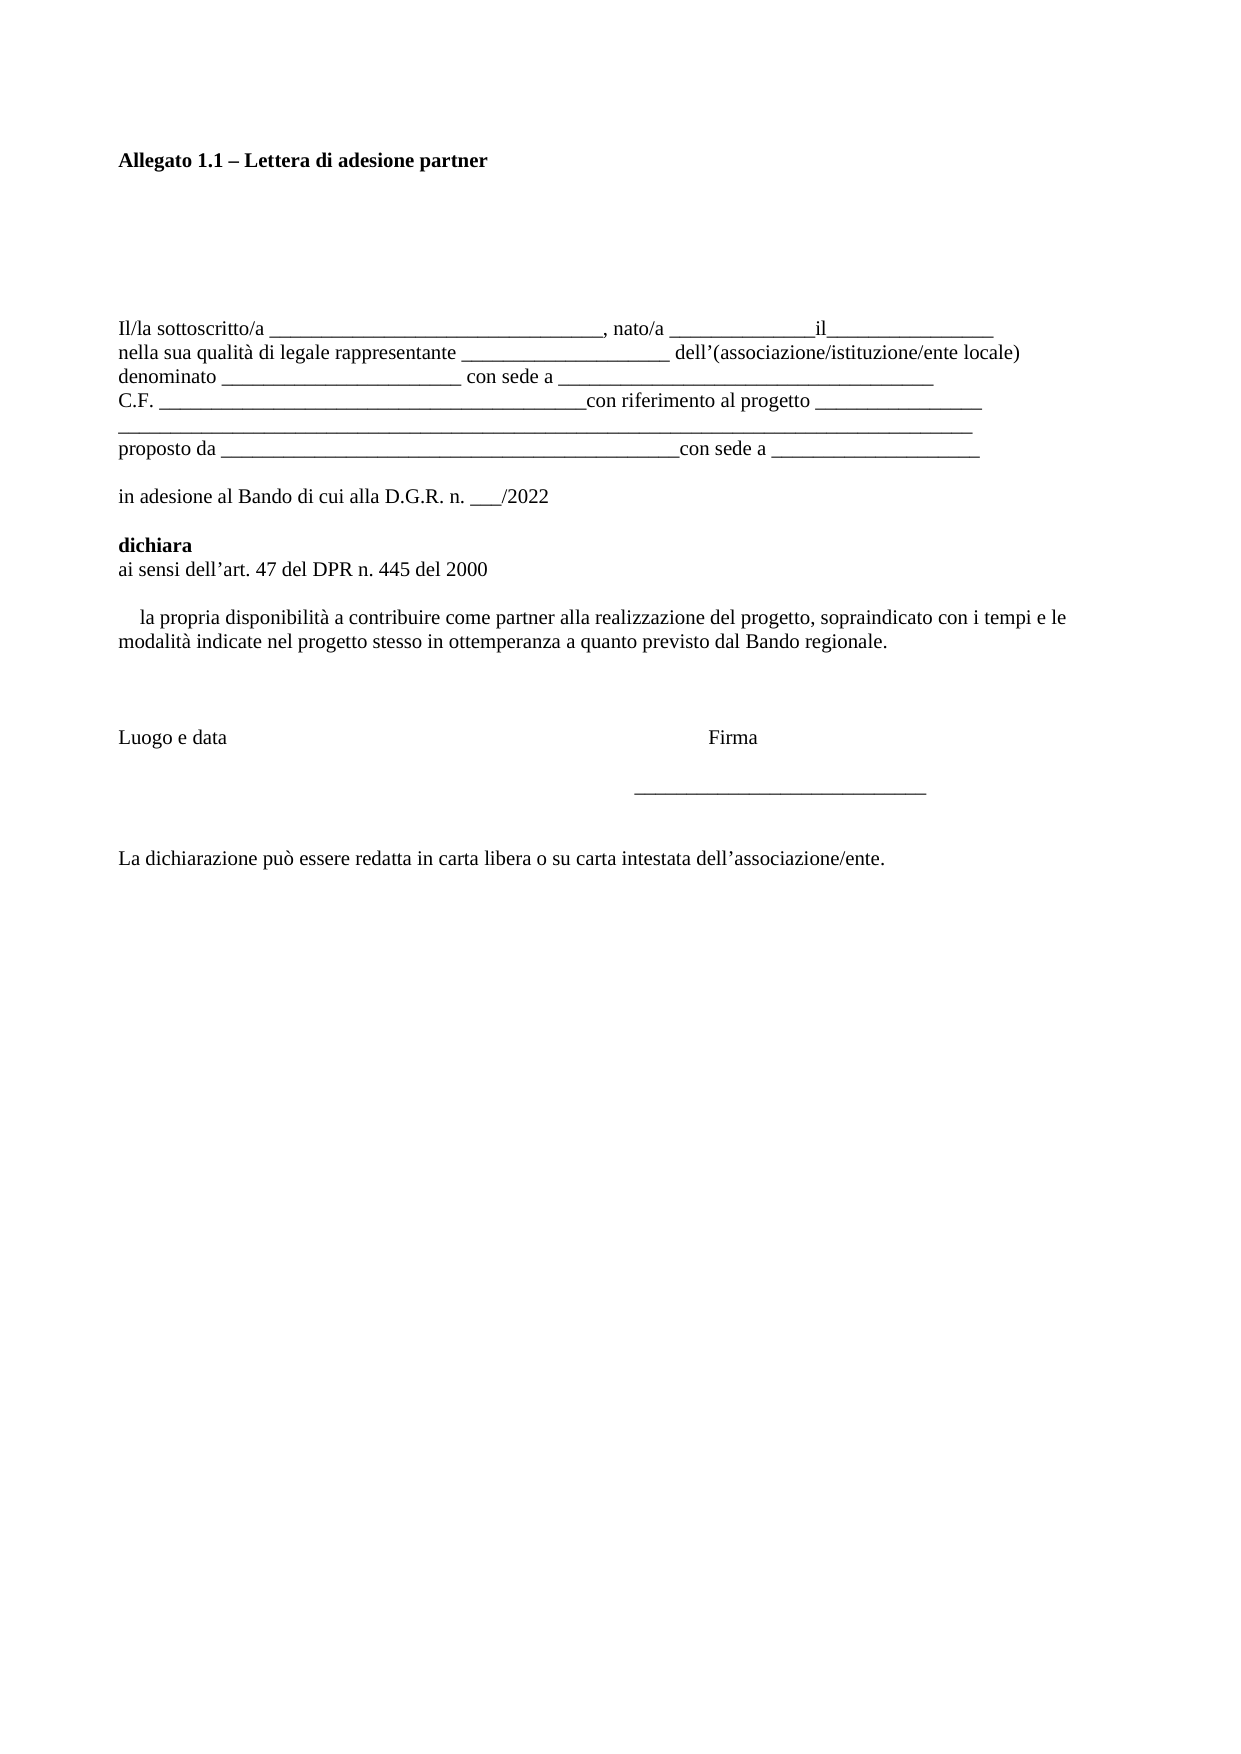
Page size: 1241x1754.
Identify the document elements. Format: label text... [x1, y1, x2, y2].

text dichiara [118, 533, 1122, 557]
text  la propria disponibilità a contribuire come partner alla realizzazione del progetto, sopraindicato con i tempi e le modalità indicate nel progetto stesso in ottemperanza a quanto previsto dal Bando regionale. [118, 605, 1122, 653]
text ai sensi dell’art. 47 del DPR n. 445 del 2000 [118, 557, 1122, 581]
text denominato _______________________ con sede a ____________________________________ [118, 364, 1122, 388]
text in adesione al Bando di cui alla D.G.R. n. ___/2022 [118, 484, 1122, 508]
text Allegato 1.1 – Lettera di adesione partner [118, 148, 1122, 172]
text proposto da ____________________________________________con sede a ____________________ [118, 436, 1122, 460]
text C.F. _________________________________________con riferimento al progetto ________________ [118, 388, 1122, 412]
text La dichiarazione può essere redatta in carta libera o su carta intestata dell’associazione/ente. [118, 845, 1122, 869]
text Il/la sottoscritto/a ________________________________, nato/a ______________il________________ [118, 316, 1122, 340]
text nella sua qualità di legale rappresentante ____________________ dell’(associazione/istituzione/ente locale) [118, 340, 1122, 364]
text Luogo e data Firma [118, 725, 1122, 749]
text __________________________________________________________________________________ [118, 412, 1122, 436]
text ____________________________ [118, 773, 1122, 797]
